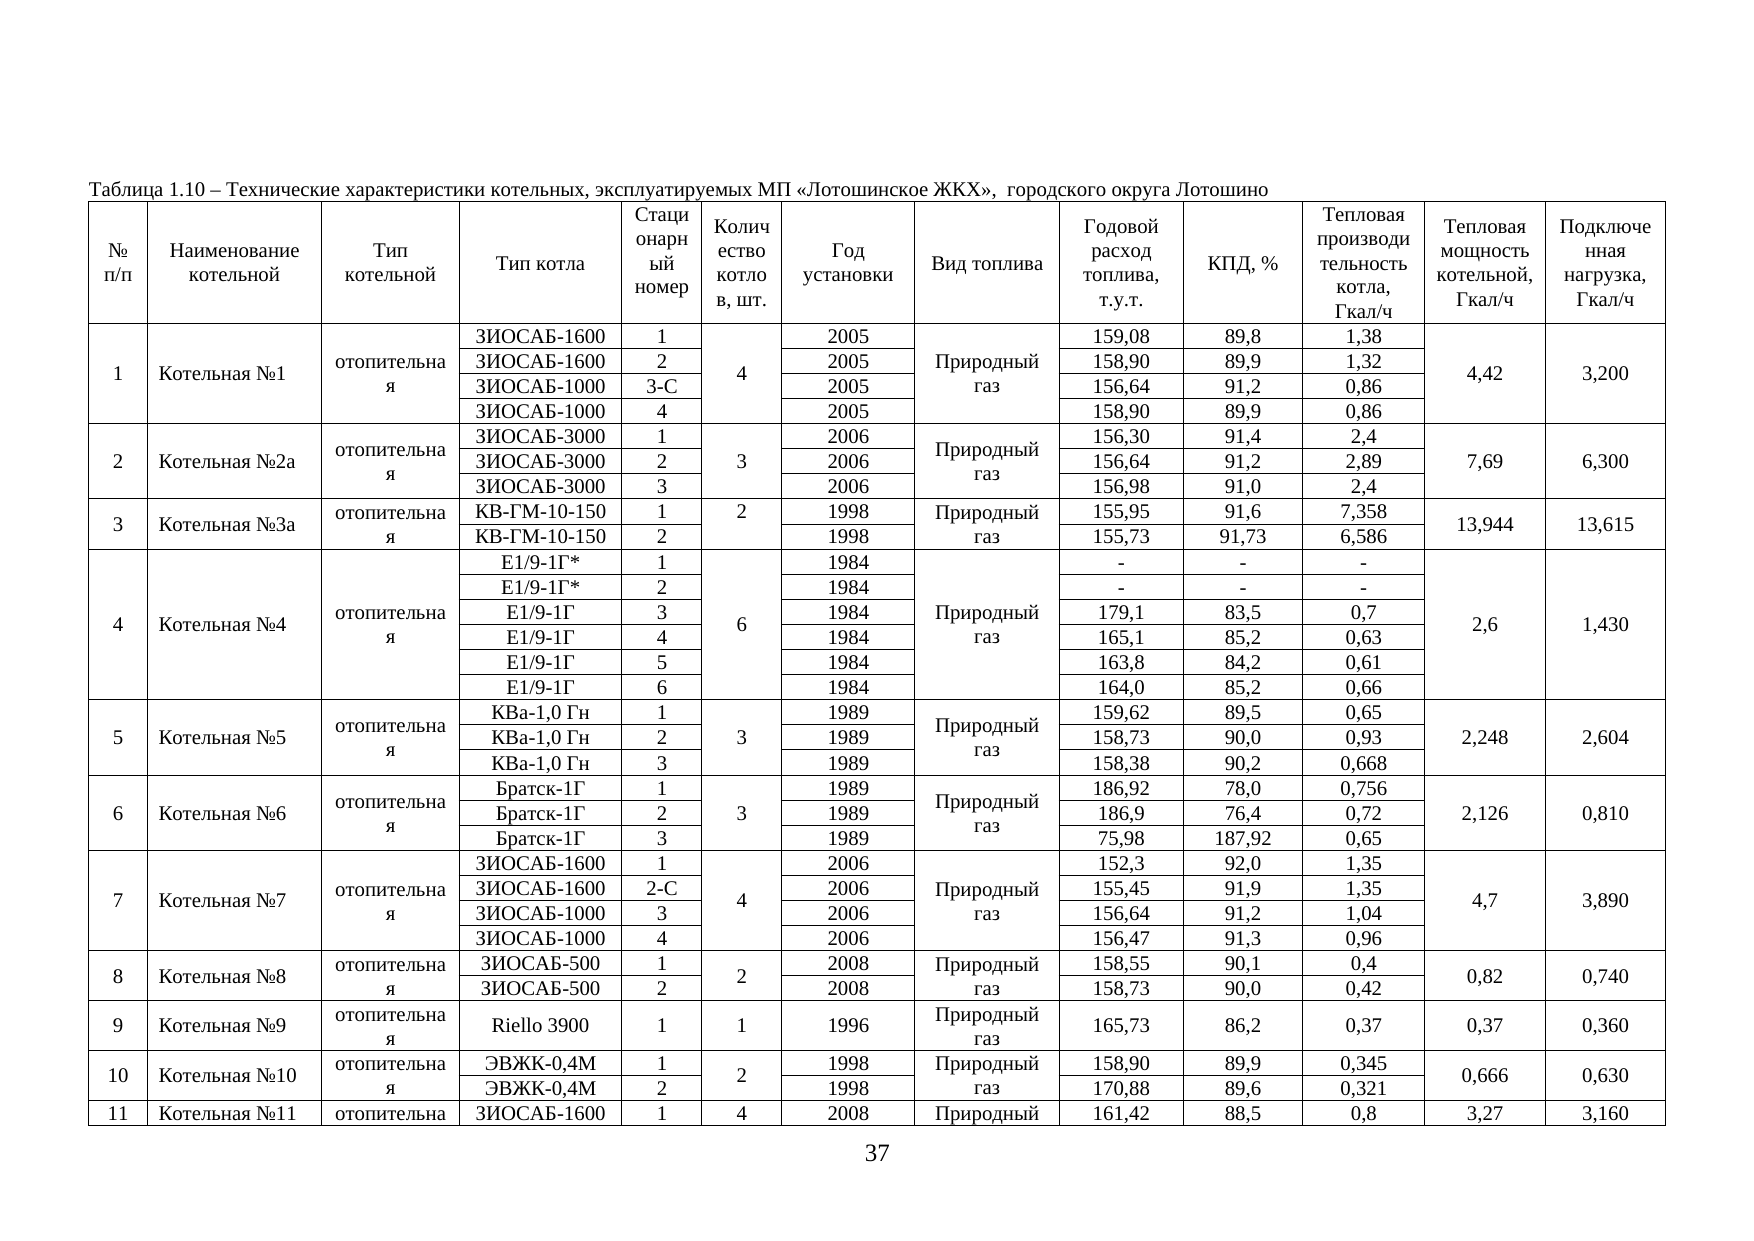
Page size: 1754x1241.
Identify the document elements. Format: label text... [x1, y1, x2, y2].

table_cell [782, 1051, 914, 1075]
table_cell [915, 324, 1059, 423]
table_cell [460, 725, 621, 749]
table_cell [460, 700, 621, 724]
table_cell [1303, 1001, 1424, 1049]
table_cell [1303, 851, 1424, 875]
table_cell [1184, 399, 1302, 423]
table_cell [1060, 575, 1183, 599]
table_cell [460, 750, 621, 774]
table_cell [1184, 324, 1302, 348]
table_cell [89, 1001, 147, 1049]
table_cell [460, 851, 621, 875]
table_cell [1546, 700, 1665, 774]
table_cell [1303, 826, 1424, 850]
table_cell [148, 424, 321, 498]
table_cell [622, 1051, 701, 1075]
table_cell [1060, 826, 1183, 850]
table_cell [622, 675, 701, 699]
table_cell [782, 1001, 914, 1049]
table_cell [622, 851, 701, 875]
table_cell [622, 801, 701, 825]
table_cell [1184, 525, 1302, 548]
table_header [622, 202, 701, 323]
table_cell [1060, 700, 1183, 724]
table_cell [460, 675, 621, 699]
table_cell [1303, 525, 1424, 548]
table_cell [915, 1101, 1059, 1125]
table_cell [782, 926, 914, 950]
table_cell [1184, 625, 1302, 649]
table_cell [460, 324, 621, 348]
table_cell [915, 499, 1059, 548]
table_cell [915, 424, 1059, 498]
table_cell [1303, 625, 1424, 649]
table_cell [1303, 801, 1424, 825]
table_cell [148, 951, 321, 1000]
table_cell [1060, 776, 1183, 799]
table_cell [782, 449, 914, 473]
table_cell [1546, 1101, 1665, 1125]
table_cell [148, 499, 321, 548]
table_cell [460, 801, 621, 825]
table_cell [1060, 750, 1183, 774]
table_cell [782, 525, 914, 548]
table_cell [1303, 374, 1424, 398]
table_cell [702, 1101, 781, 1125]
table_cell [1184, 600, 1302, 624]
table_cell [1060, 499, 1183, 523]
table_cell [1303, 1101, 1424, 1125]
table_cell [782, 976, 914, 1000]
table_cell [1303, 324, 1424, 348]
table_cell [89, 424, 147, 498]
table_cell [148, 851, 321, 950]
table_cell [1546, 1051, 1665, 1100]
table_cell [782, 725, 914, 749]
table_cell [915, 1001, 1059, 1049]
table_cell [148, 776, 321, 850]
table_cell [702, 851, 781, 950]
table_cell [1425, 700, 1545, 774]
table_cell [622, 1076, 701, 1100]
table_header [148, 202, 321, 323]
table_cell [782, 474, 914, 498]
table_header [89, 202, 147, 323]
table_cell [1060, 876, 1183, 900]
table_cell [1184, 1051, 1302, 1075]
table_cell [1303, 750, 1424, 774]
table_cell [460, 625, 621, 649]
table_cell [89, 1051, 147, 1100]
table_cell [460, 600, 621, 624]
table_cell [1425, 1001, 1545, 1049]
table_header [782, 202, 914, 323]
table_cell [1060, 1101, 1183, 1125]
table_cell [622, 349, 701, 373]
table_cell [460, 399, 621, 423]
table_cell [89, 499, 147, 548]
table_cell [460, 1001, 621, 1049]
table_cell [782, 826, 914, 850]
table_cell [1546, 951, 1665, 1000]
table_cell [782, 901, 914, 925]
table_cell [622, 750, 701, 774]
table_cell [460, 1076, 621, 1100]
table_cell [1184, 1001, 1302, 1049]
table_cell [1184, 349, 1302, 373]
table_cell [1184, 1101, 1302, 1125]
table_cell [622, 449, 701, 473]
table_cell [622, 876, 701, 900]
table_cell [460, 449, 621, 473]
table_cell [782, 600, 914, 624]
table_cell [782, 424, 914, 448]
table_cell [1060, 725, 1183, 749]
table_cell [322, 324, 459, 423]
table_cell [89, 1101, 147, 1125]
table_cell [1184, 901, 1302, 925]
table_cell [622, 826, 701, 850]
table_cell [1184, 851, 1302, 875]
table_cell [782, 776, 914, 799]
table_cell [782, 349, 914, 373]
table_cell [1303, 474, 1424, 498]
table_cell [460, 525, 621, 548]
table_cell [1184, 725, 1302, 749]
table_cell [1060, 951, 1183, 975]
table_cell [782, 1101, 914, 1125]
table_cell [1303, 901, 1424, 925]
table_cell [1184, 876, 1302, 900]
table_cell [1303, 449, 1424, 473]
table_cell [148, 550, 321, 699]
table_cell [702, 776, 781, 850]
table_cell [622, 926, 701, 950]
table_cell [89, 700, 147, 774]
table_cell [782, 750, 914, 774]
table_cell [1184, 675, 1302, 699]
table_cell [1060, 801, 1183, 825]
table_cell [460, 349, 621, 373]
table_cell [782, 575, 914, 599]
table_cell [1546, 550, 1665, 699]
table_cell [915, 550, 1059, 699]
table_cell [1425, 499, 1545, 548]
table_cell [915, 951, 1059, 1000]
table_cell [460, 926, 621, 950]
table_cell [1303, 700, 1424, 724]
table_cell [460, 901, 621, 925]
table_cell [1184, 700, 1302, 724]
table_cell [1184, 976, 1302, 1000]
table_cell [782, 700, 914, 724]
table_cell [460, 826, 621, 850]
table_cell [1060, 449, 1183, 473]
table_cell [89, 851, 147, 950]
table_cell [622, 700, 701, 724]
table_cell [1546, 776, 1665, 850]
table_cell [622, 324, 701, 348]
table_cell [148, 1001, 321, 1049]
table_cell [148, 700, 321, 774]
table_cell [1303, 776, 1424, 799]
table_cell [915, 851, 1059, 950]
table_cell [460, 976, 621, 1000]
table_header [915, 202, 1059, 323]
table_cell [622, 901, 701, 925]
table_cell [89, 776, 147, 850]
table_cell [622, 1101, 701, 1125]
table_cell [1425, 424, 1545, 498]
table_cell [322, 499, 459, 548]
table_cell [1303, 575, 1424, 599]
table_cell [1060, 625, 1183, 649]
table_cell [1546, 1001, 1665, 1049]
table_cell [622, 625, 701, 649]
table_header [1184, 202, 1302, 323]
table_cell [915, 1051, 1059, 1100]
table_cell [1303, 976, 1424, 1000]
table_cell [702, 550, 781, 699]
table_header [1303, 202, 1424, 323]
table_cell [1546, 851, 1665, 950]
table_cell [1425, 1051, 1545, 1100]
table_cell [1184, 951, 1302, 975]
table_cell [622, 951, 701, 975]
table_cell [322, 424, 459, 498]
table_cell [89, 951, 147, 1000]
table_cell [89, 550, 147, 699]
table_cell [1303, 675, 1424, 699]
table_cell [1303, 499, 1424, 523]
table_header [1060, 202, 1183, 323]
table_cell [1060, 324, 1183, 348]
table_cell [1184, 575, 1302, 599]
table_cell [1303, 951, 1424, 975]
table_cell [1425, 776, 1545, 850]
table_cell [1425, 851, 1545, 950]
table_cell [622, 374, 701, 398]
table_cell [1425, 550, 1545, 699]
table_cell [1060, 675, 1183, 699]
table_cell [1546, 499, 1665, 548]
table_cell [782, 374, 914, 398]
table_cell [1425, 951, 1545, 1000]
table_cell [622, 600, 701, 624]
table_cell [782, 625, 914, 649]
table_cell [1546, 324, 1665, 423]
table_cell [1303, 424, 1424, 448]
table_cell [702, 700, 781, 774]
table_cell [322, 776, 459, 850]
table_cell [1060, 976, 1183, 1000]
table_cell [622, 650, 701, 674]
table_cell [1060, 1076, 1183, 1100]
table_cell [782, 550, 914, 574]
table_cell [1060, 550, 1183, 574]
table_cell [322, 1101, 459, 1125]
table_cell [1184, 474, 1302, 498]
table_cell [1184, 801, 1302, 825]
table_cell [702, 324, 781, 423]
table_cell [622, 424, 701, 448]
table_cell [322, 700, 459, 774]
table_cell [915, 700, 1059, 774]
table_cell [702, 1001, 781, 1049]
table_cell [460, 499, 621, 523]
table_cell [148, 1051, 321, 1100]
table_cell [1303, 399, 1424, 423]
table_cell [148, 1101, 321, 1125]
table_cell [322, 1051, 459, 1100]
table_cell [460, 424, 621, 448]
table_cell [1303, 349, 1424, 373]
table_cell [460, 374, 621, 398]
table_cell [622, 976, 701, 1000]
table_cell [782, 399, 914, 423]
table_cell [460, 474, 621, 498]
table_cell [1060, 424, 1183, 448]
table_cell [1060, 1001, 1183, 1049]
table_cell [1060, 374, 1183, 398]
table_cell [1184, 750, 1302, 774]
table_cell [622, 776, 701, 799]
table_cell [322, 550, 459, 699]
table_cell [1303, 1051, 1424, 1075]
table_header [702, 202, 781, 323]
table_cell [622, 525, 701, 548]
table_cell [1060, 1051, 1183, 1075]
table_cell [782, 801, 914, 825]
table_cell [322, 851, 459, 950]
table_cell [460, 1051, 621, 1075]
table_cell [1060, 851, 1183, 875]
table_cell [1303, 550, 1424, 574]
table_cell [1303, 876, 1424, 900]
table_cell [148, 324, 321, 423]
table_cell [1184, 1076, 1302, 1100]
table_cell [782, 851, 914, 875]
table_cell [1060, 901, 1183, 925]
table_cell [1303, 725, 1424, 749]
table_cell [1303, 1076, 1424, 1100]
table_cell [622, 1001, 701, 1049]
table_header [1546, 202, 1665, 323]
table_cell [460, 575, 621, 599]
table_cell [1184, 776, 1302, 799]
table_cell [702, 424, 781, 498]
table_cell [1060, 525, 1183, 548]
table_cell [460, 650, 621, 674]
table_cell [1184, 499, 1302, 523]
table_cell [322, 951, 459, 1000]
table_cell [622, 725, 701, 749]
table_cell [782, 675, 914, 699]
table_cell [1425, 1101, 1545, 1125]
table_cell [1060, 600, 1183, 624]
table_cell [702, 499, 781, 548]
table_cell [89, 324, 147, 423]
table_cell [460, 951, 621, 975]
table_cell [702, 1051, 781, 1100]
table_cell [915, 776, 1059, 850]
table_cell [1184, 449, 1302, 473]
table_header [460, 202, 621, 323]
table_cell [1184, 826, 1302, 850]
text Таблица 1.10 – Технические характеристики котельных, эксплуатируемых МП «Лотошинское ЖКХ», городского округа Лотошино [89, 177, 1665, 201]
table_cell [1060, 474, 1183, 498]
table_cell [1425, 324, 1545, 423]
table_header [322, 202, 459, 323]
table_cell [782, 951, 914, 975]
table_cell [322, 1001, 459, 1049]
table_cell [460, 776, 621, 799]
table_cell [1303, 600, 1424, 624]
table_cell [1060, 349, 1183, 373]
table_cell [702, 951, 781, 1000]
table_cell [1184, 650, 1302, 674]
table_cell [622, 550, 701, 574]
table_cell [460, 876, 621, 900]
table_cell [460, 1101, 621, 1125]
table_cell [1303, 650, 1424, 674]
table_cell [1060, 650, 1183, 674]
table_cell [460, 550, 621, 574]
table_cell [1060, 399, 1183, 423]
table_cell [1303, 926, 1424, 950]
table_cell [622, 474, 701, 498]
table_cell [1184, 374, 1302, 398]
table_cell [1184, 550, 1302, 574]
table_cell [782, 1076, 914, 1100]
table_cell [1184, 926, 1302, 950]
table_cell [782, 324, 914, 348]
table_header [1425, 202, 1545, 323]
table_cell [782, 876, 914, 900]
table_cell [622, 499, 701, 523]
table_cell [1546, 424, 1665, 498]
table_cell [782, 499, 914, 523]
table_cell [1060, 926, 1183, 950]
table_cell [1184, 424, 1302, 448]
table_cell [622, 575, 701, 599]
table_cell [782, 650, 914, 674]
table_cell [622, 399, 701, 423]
